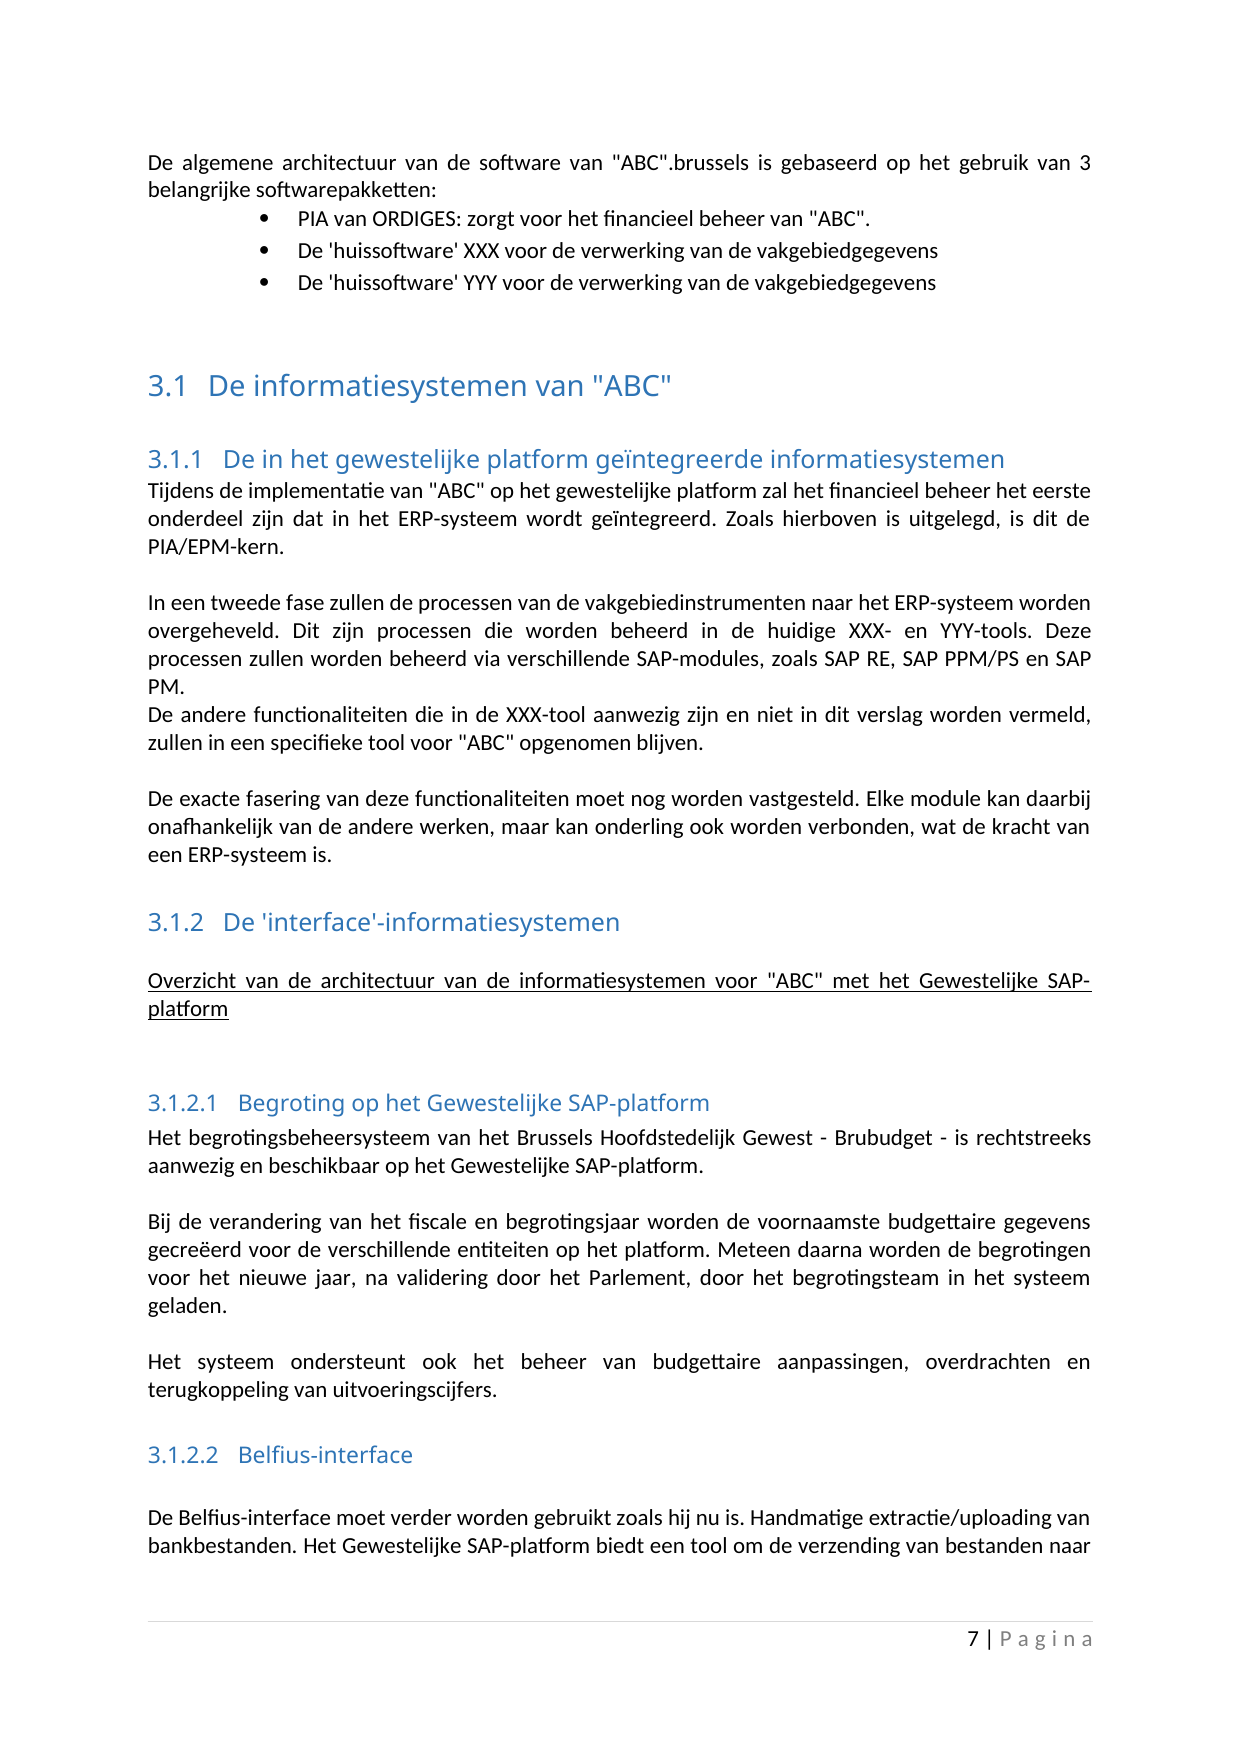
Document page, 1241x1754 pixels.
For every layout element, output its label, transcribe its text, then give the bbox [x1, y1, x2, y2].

text Het begrotingsbeheersysteem van het Brussels Hoofdstedelijk Gewest - Brubudget - is rechtstreeks aanwezig en beschikbaar op het Gewestelijke SAP-platform. [148, 1123, 1093, 1179]
list De 'huissoftware' XXX voor de verwerking van de vakgebiedgegevens [260, 236, 1093, 264]
text De algemene architectuur van de software van "ABC".brussels is gebaseerd op het gebruik van 3 belangrijke softwarepakketten: [148, 148, 1093, 204]
text De andere functionaliteiten die in de XXX-tool aanwezig zijn en niet in dit verslag worden vermeld, zullen in een specifieke tool voor "ABC" opgenomen blijven. [148, 700, 1093, 756]
subtitle De in het gewestelijke platform geïntegreerde informatiesystemen [148, 442, 1093, 476]
subtitle Begroting op het Gewestelijke SAP-platform [148, 1087, 1093, 1118]
text De exacte fasering van deze functionaliteiten moet nog worden vastgesteld. Elke module kan daarbij onafhankelijk van de andere werken, maar kan onderling ook worden verbonden, wat de kracht van een ERP-systeem is. [148, 784, 1093, 868]
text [148, 1503, 1093, 1559]
list De 'huissoftware' YYY voor de verwerking van de vakgebiedgegevens [260, 268, 1093, 296]
subtitle De informatiesystemen van "ABC" [148, 366, 1093, 405]
text Tijdens de implementatie van "ABC" op het gewestelijke platform zal het financieel beheer het eerste onderdeel zijn dat in het ERP-systeem wordt geïntegreerd. Zoals hierboven is uitgelegd, is dit de PIA/EPM-kern. [148, 476, 1093, 560]
text Het systeem ondersteunt ook het beheer van budgettaire aanpassingen, overdrachten en terugkoppeling van uitvoeringscijfers. [148, 1347, 1093, 1403]
text Overzicht van de architectuur van de informatiesystemen voor "ABC" met het Gewestelijke SAP-platform [148, 967, 1093, 1023]
subtitle De 'interface'-informatiesystemen [148, 904, 1093, 938]
subtitle Belfius-interface [148, 1439, 1093, 1471]
text Bij de verandering van het fiscale en begrotingsjaar worden de voornaamste budgettaire gegevens gecreëerd voor de verschillende entiteiten op het platform. Meteen daarna worden de begrotingen voor het nieuwe jaar, na validering door het Parlement, door het begrotingsteam in het systeem geladen. [148, 1207, 1093, 1319]
list PIA van ORDIGES: zorgt voor het financieel beheer van "ABC". [260, 204, 1093, 232]
text In een tweede fase zullen de processen van de vakgebiedinstrumenten naar het ERP-systeem worden overgeheveld. Dit zijn processen die worden beheerd in de huidige XXX- en YYY-tools. Deze processen zullen worden beheerd via verschillende SAP-modules, zoals SAP RE, SAP PPM/PS en SAP PM. [148, 588, 1093, 700]
